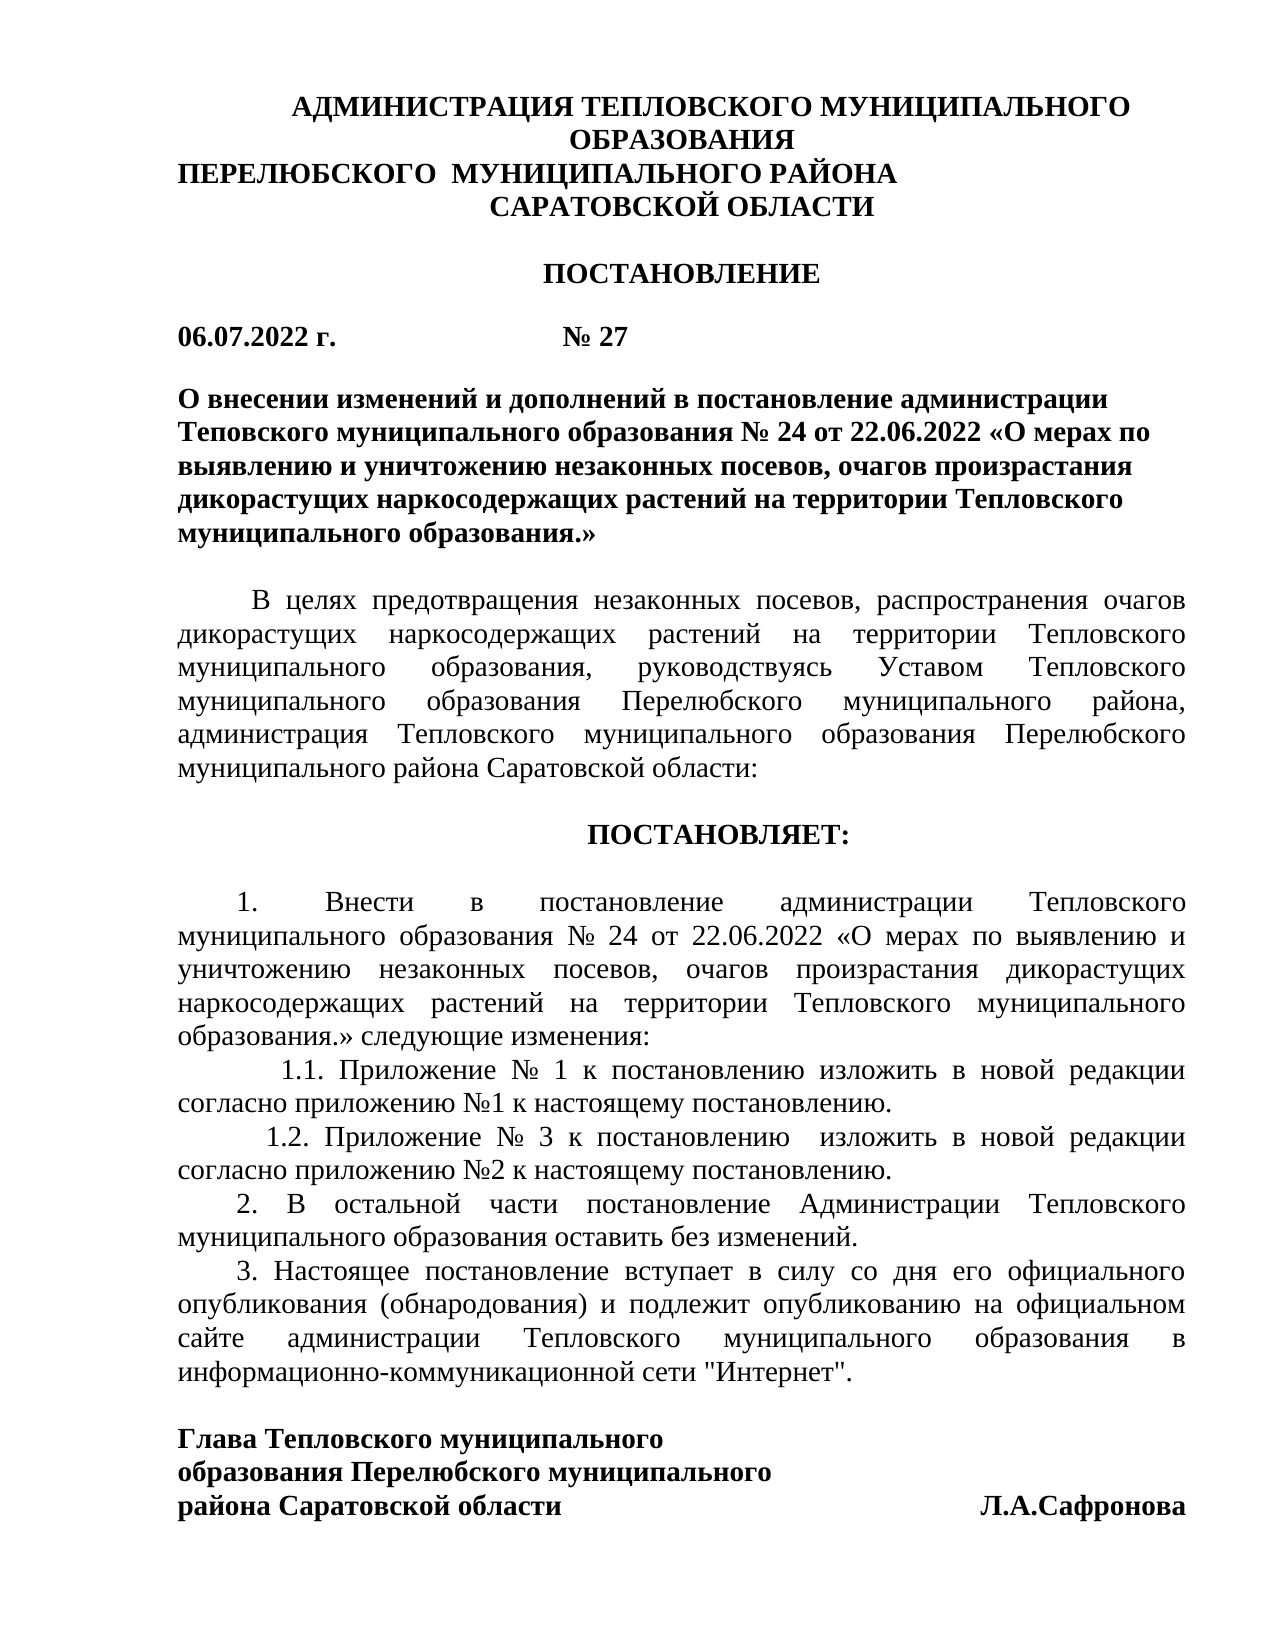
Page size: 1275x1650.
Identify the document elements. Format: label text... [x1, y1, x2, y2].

text АДМИНИСТРАЦИЯ ТЕПЛОВСКОГО МУНИЦИПАЛЬНОГО ОБРАЗОВАНИЯ [177, 89, 1186, 156]
text ПЕРЕЛЮБСКОГО МУНИЦИПАЛЬНОГО РАЙОНА [177, 156, 1186, 189]
text ПОСТАНОВЛЯЕТ: [177, 817, 1186, 851]
text 3. Настоящее постановление вступает в силу со дня его официального опубликования (обнародования) и подлежит опубликованию на официальном сайте администрации Тепловского муниципального образования в информационно-коммуникационной сети "Интернет". [177, 1253, 1186, 1387]
text Глава Тепловского муниципального [177, 1421, 1186, 1454]
text 06.07.2022 г. № 27 [177, 319, 1186, 352]
text В целях предотвращения незаконных посевов, распространения очагов дикорастущих наркосодержащих растений на территории Тепловского муниципального образования, руководствуясь Уставом Тепловского муниципального образования Перелюбского муниципального района, администрация Тепловского муниципального образования Перелюбского муниципального района Саратовской области: [177, 582, 1186, 783]
text 2. В остальной части постановление Администрации Тепловского муниципального образования оставить без изменений. [177, 1186, 1186, 1253]
text образования Перелюбского муниципального [177, 1454, 1186, 1488]
text 1.1. Приложение № 1 к постановлению изложить в новой редакции согласно приложению №1 к настоящему постановлению. [177, 1052, 1186, 1119]
text района Саратовской области Л.А.Сафронова [177, 1488, 1186, 1521]
text САРАТОВСКОЙ ОБЛАСТИ [177, 189, 1186, 223]
text ПОСТАНОВЛЕНИЕ [177, 256, 1186, 290]
text О внесении изменений и дополнений в постановление администрации Теповского муниципального образования № 24 от 22.06.2022 «О мерах по выявлению и уничтожению незаконных посевов, очагов произрастания дикорастущих наркосодержащих растений на территории Тепловского муниципального образования.» [177, 381, 1186, 549]
text 1.2. Приложение № 3 к постановлению изложить в новой редакции согласно приложению №2 к настоящему постановлению. [177, 1119, 1186, 1186]
list Внести в постановление администрации Тепловского муниципального образования № 24 от 22.06.2022 «О мерах по выявлению и уничтожению незаконных посевов, очагов произрастания дикорастущих наркосодержащих растений на территории Тепловского муниципального образования.» следующие изменения: [177, 884, 1186, 1052]
